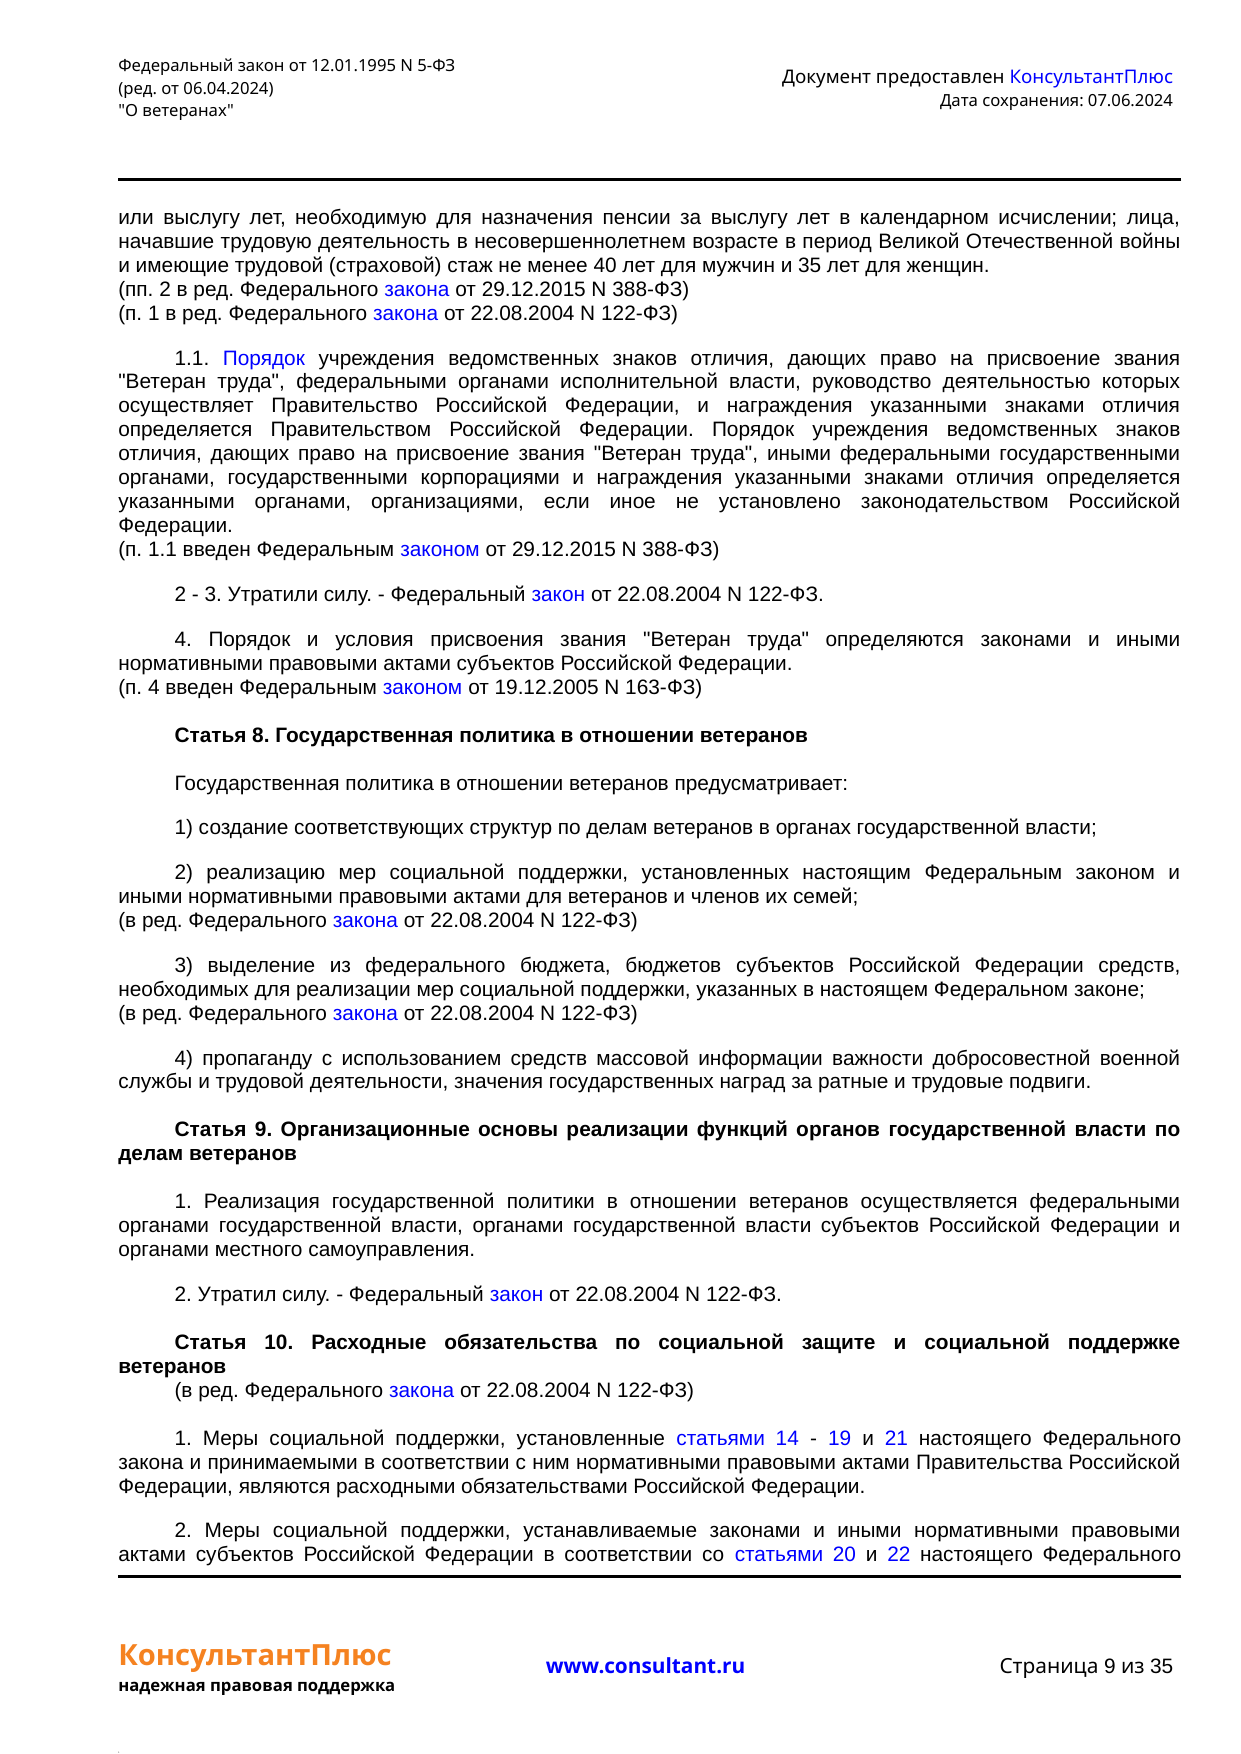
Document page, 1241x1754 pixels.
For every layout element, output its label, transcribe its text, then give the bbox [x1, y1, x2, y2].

text (п. 4 введен Федеральным законом от 19.12.2005 N 163-ФЗ) [118, 674, 1181, 698]
title Статья 8. Государственная политика в отношении ветеранов [118, 722, 1181, 746]
text (п. 1.1 введен Федеральным законом от 29.12.2015 N 388-ФЗ) [118, 537, 1181, 561]
text 3) выделение из федерального бюджета, бюджетов субъектов Российской Федерации средств, необходимых для реализации мер социальной поддержки, указанных в настоящем Федеральном законе; [118, 953, 1181, 1001]
text (пп. 2 в ред. Федерального закона от 29.12.2015 N 388-ФЗ) [118, 277, 1181, 301]
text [118, 205, 1181, 277]
text 4) пропаганду с использованием средств массовой информации важности добросовестной военной службы и трудовой деятельности, значения государственных наград за ратные и трудовые подвиги. [118, 1045, 1181, 1093]
text 2) реализацию мер социальной поддержки, установленных настоящим Федеральным законом и иными нормативными правовыми актами для ветеранов и членов их семей; [118, 860, 1181, 908]
text (в ред. Федерального закона от 22.08.2004 N 122-ФЗ) [118, 908, 1181, 932]
text 2 - 3. Утратили силу. - Федеральный закон от 22.08.2004 N 122-ФЗ. [118, 582, 1181, 606]
text (п. 1 в ред. Федерального закона от 22.08.2004 N 122-ФЗ) [118, 301, 1181, 324]
text 4. Порядок и условия присвоения звания "Ветеран труда" определяются законами и иными нормативными правовыми актами субъектов Российской Федерации. [118, 627, 1181, 674]
text Государственная политика в отношении ветеранов предусматривает: [118, 770, 1181, 794]
text 1. Меры социальной поддержки, установленные статьями 14 - 19 и 21 настоящего Федерального закона и принимаемыми в соответствии с ним нормативными правовыми актами Правительства Российской Федерации, являются расходными обязательствами Российской Федерации. [118, 1426, 1181, 1497]
text 1.1. Порядок учреждения ведомственных знаков отличия, дающих право на присвоение звания "Ветеран труда", федеральными органами исполнительной власти, руководство деятельностью которых осуществляет Правительство Российской Федерации, и награждения указанными знаками отличия определяется Правительством Российской Федерации. Порядок учреждения ведомственных знаков отличия, дающих право на присвоение звания "Ветеран труда", иными федеральными государственными органами, государственными корпорациями и награждения указанными знаками отличия определяется указанными органами, организациями, если иное не установлено законодательством Российской Федерации. [118, 345, 1181, 537]
text (в ред. Федерального закона от 22.08.2004 N 122-ФЗ) [118, 1378, 1181, 1402]
title Статья 9. Организационные основы реализации функций органов государственной власти по делам ветеранов [118, 1117, 1181, 1165]
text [118, 1518, 1181, 1566]
title Статья 10. Расходные обязательства по социальной защите и социальной поддержке ветеранов [118, 1330, 1181, 1378]
text 1) создание соответствующих структур по делам ветеранов в органах государственной власти; [118, 815, 1181, 839]
text 1. Реализация государственной политики в отношении ветеранов осуществляется федеральными органами государственной власти, органами государственной власти субъектов Российской Федерации и органами местного самоуправления. [118, 1189, 1181, 1261]
text 2. Утратил силу. - Федеральный закон от 22.08.2004 N 122-ФЗ. [118, 1282, 1181, 1306]
text (в ред. Федерального закона от 22.08.2004 N 122-ФЗ) [118, 1001, 1181, 1024]
